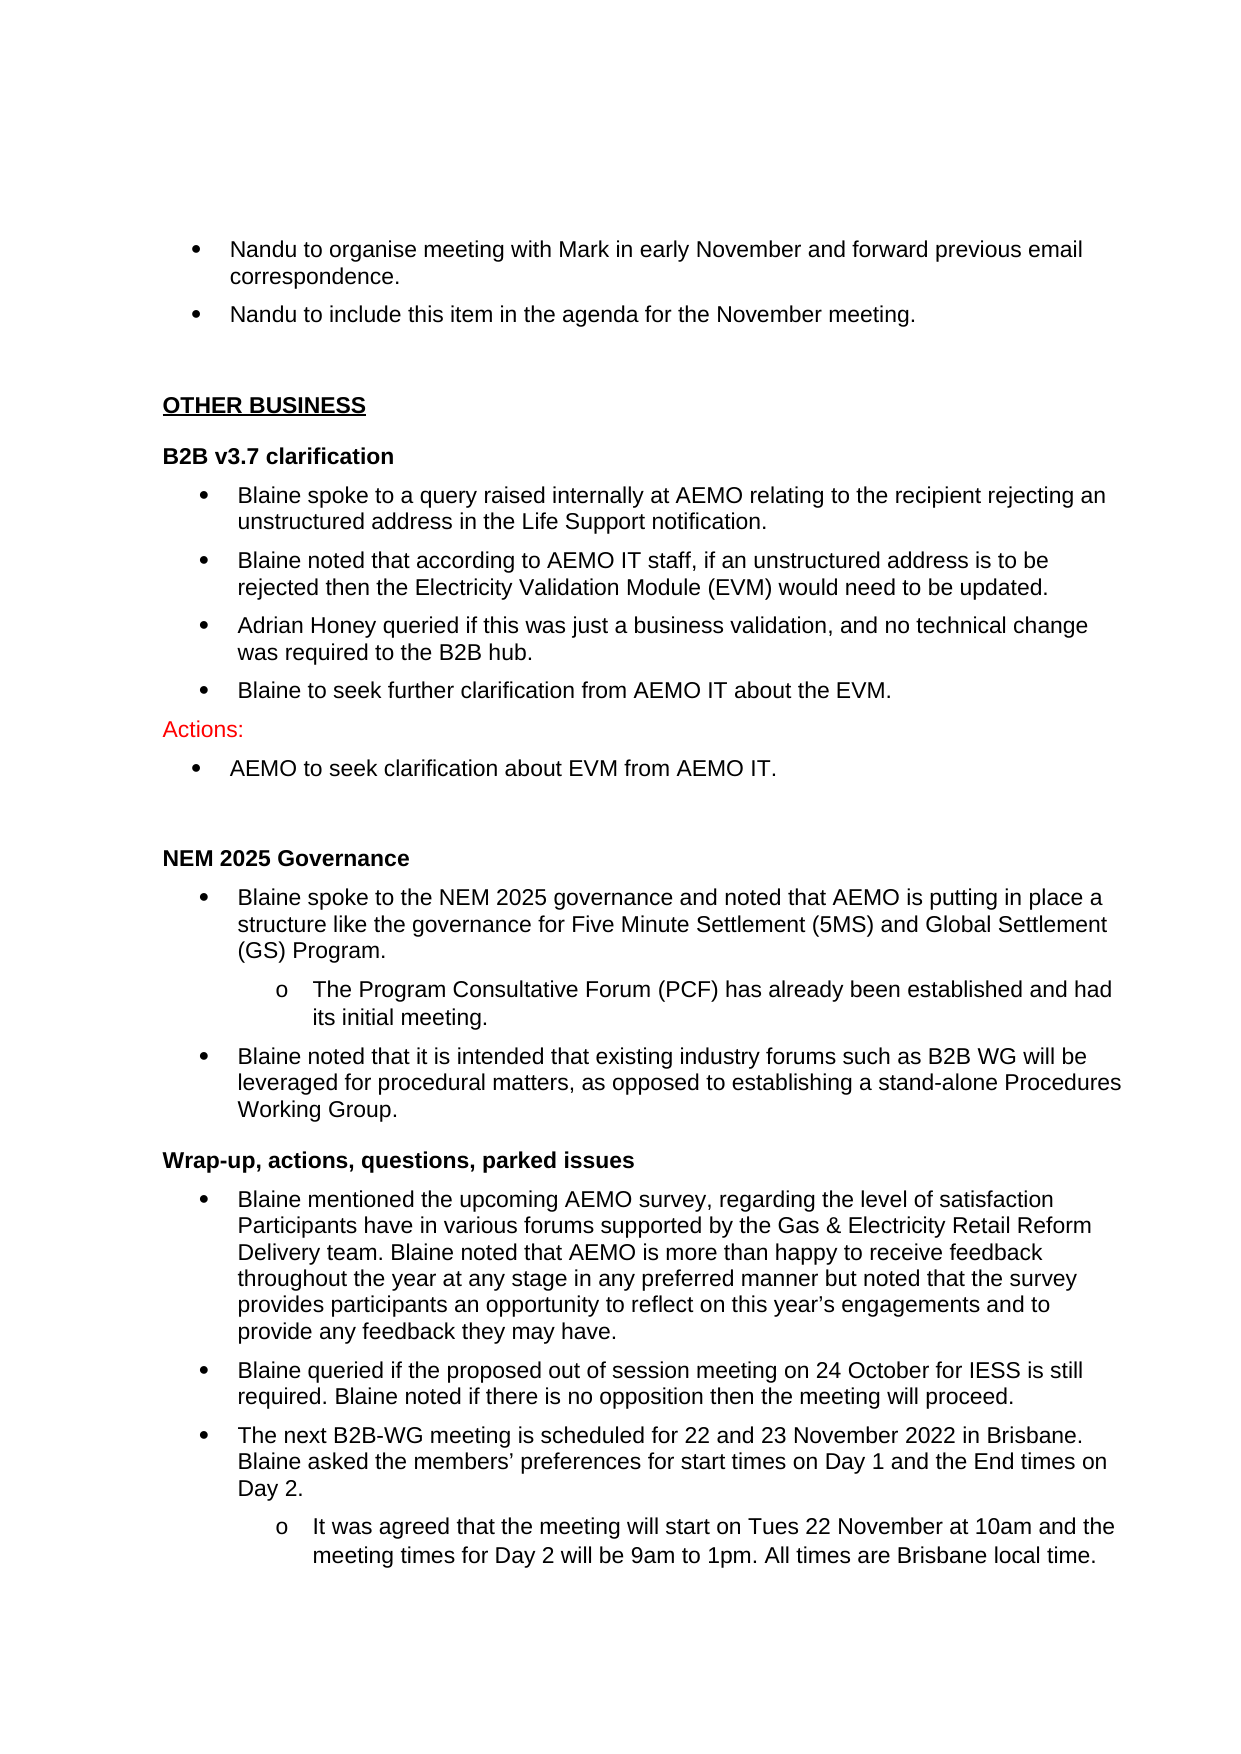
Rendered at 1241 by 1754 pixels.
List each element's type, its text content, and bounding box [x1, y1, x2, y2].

subtitle NEM 2025 Governance [162, 845, 1122, 872]
list It was agreed that the meeting will start on Tues 22 November at 10am and the meeting times for Day 2 will be 9am to 1pm. All times are Brisbane local time. [275, 1513, 1122, 1568]
list Blaine mentioned the upcoming AEMO survey, regarding the level of satisfaction Participants have in various forums supported by the Gas & Electricity Retail Reform Delivery team. Blaine noted that AEMO is more than happy to receive feedback throughout the year at any stage in any preferred manner but noted that the survey provides participants an opportunity to reflect on this year’s engagements and to provide any feedback they may have. [200, 1186, 1122, 1344]
list Nandu to organise meeting with Mark in early November and forward previous email correspondence. [192, 236, 1122, 289]
list Blaine noted that it is intended that existing industry forums such as B2B WG will be leveraged for procedural matters, as opposed to establishing a stand-alone Procedures Working Group. [200, 1043, 1122, 1122]
list Nandu to include this item in the agenda for the November meeting. [192, 301, 1122, 328]
list Blaine spoke to the NEM 2025 governance and noted that AEMO is putting in place a structure like the governance for Five Minute Settlement (5MS) and Global Settlement (GS) Program. [200, 884, 1122, 963]
list Blaine queried if the proposed out of session meeting on 24 October for IESS is still required. Blaine noted if there is no opposition then the meeting will proceed. [200, 1357, 1122, 1409]
list The Program Consultative Forum (PCF) has already been established and had its initial meeting. [275, 976, 1122, 1031]
list AEMO to seek clarification about EVM from AEMO IT. [192, 755, 1122, 782]
subtitle Wrap-up, actions, questions, parked issues [162, 1147, 1122, 1173]
list Blaine spoke to a query raised internally at AEMO relating to the recipient rejecting an unstructured address in the Life Support notification. [200, 482, 1122, 534]
subtitle B2B v3.7 clarification [162, 443, 1122, 469]
text Actions: [162, 716, 1122, 743]
list Blaine to seek further clarification from AEMO IT about the EVM. [200, 677, 1122, 704]
list Blaine noted that according to AEMO IT staff, if an unstructured address is to be rejected then the Electricity Validation Module (EVM) would need to be updated. [200, 547, 1122, 600]
list Adrian Honey queried if this was just a business validation, and no technical change was required to the B2B hub. [200, 612, 1122, 665]
list The next B2B-WG meeting is scheduled for 22 and 23 November 2022 in Brisbane. Blaine asked the members’ preferences for start times on Day 1 and the End times on Day 2. [200, 1422, 1122, 1501]
subtitle Other business [162, 392, 1122, 418]
